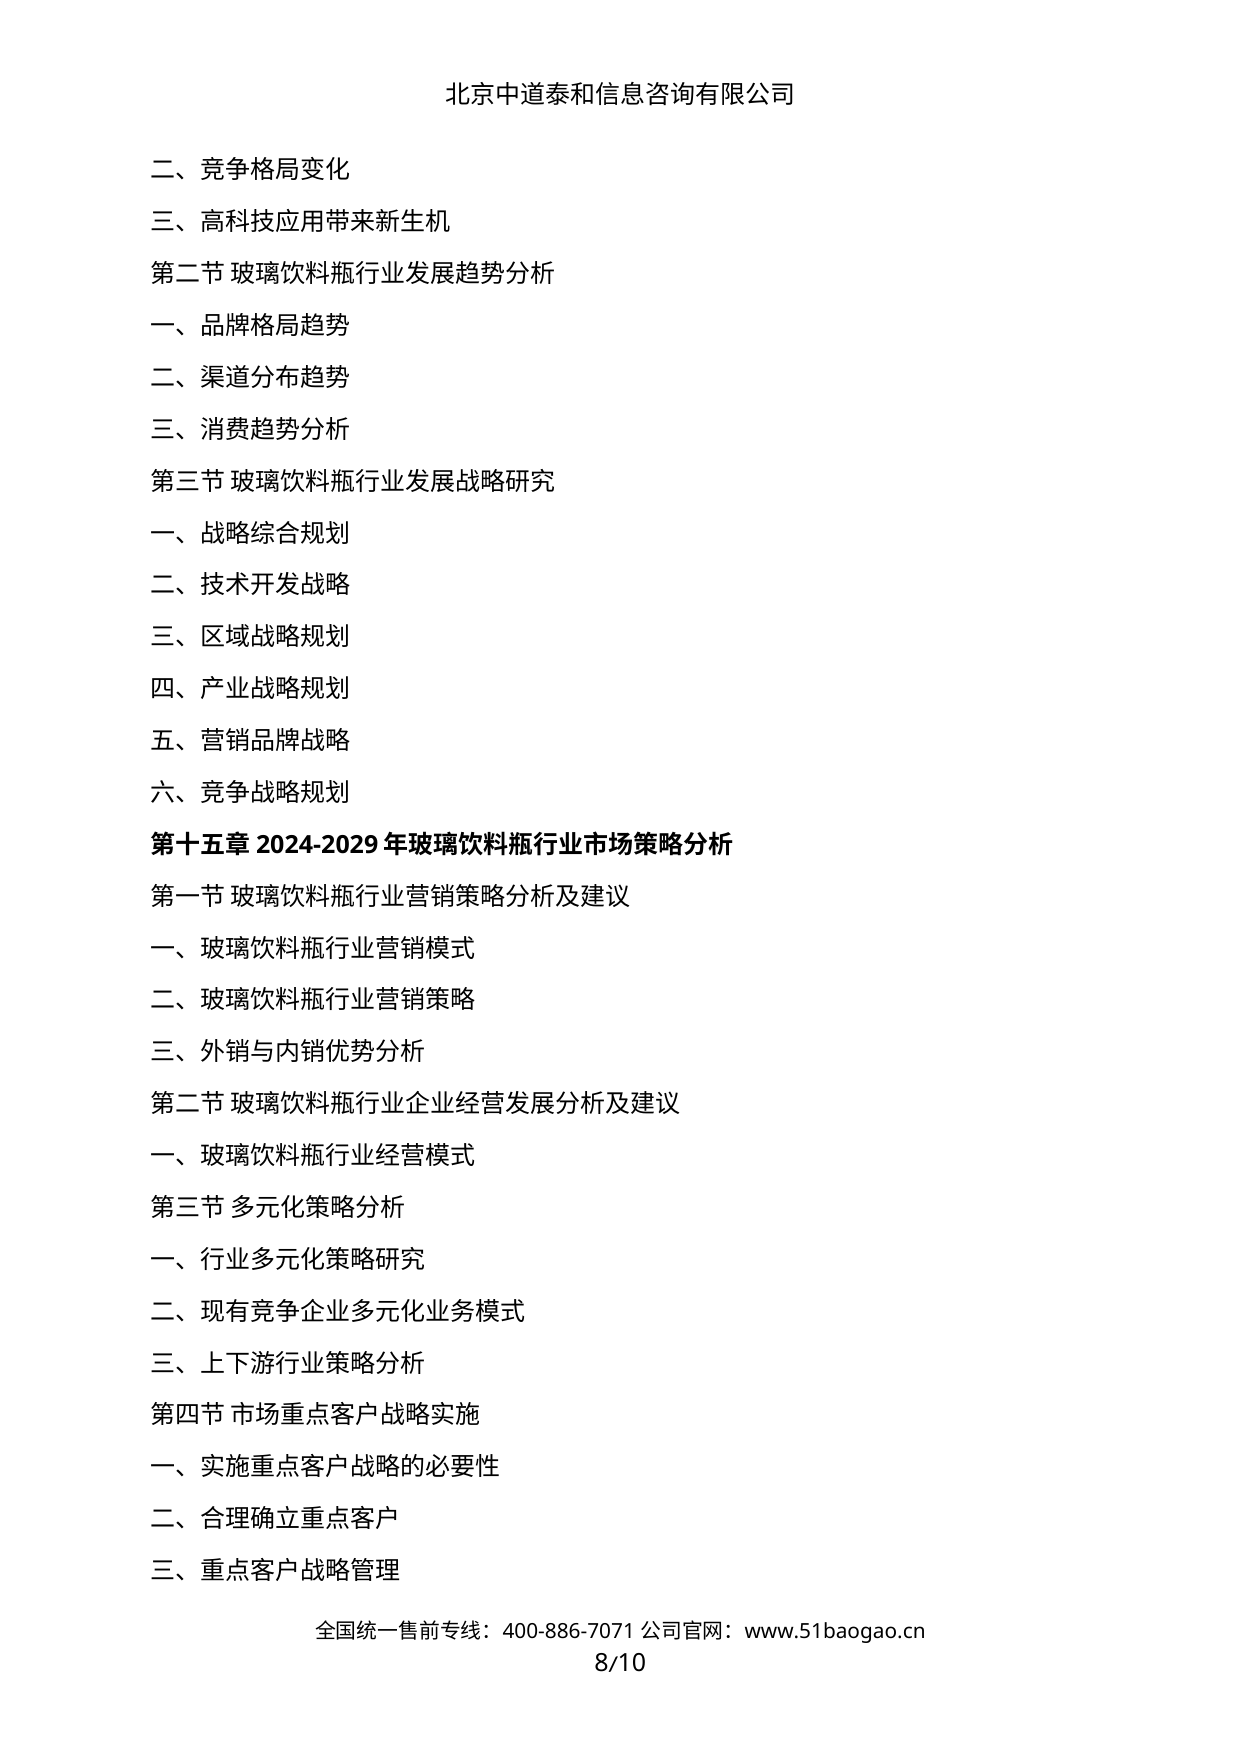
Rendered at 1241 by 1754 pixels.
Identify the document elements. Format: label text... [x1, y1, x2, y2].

text 一、实施重点客户战略的必要性 [150, 1447, 1090, 1483]
text 五、营销品牌战略 [150, 721, 1090, 757]
text 二、合理确立重点客户 [150, 1499, 1090, 1535]
text 第二节 玻璃饮料瓶行业企业经营发展分析及建议 [150, 1084, 1090, 1120]
text 二、竞争格局变化 [150, 150, 1090, 186]
text 一、品牌格局趋势 [150, 306, 1090, 342]
text 第一节 玻璃饮料瓶行业营销策略分析及建议 [150, 876, 1090, 912]
text 二、技术开发战略 [150, 565, 1090, 601]
text 第三节 多元化策略分析 [150, 1187, 1090, 1224]
text 二、玻璃饮料瓶行业营销策略 [150, 980, 1090, 1016]
text 第二节 玻璃饮料瓶行业发展趋势分析 [150, 254, 1090, 290]
text 三、上下游行业策略分析 [150, 1343, 1090, 1379]
text 三、外销与内销优势分析 [150, 1032, 1090, 1068]
text 一、行业多元化策略研究 [150, 1239, 1090, 1276]
text 第十五章 2024-2029年玻璃饮料瓶行业市场策略分析 [150, 824, 1090, 861]
text 六、竞争战略规划 [150, 772, 1090, 809]
text 一、玻璃饮料瓶行业营销模式 [150, 928, 1090, 964]
text 二、渠道分布趋势 [150, 357, 1090, 394]
text 第四节 市场重点客户战略实施 [150, 1395, 1090, 1431]
text 一、玻璃饮料瓶行业经营模式 [150, 1136, 1090, 1172]
text 四、产业战略规划 [150, 669, 1090, 705]
text 二、现有竞争企业多元化业务模式 [150, 1291, 1090, 1327]
text 三、区域战略规划 [150, 617, 1090, 653]
text 三、重点客户战略管理 [150, 1551, 1090, 1587]
text 第三节 玻璃饮料瓶行业发展战略研究 [150, 461, 1090, 497]
text 三、消费趋势分析 [150, 409, 1090, 446]
text 一、战略综合规划 [150, 513, 1090, 549]
text 三、高科技应用带来新生机 [150, 202, 1090, 238]
